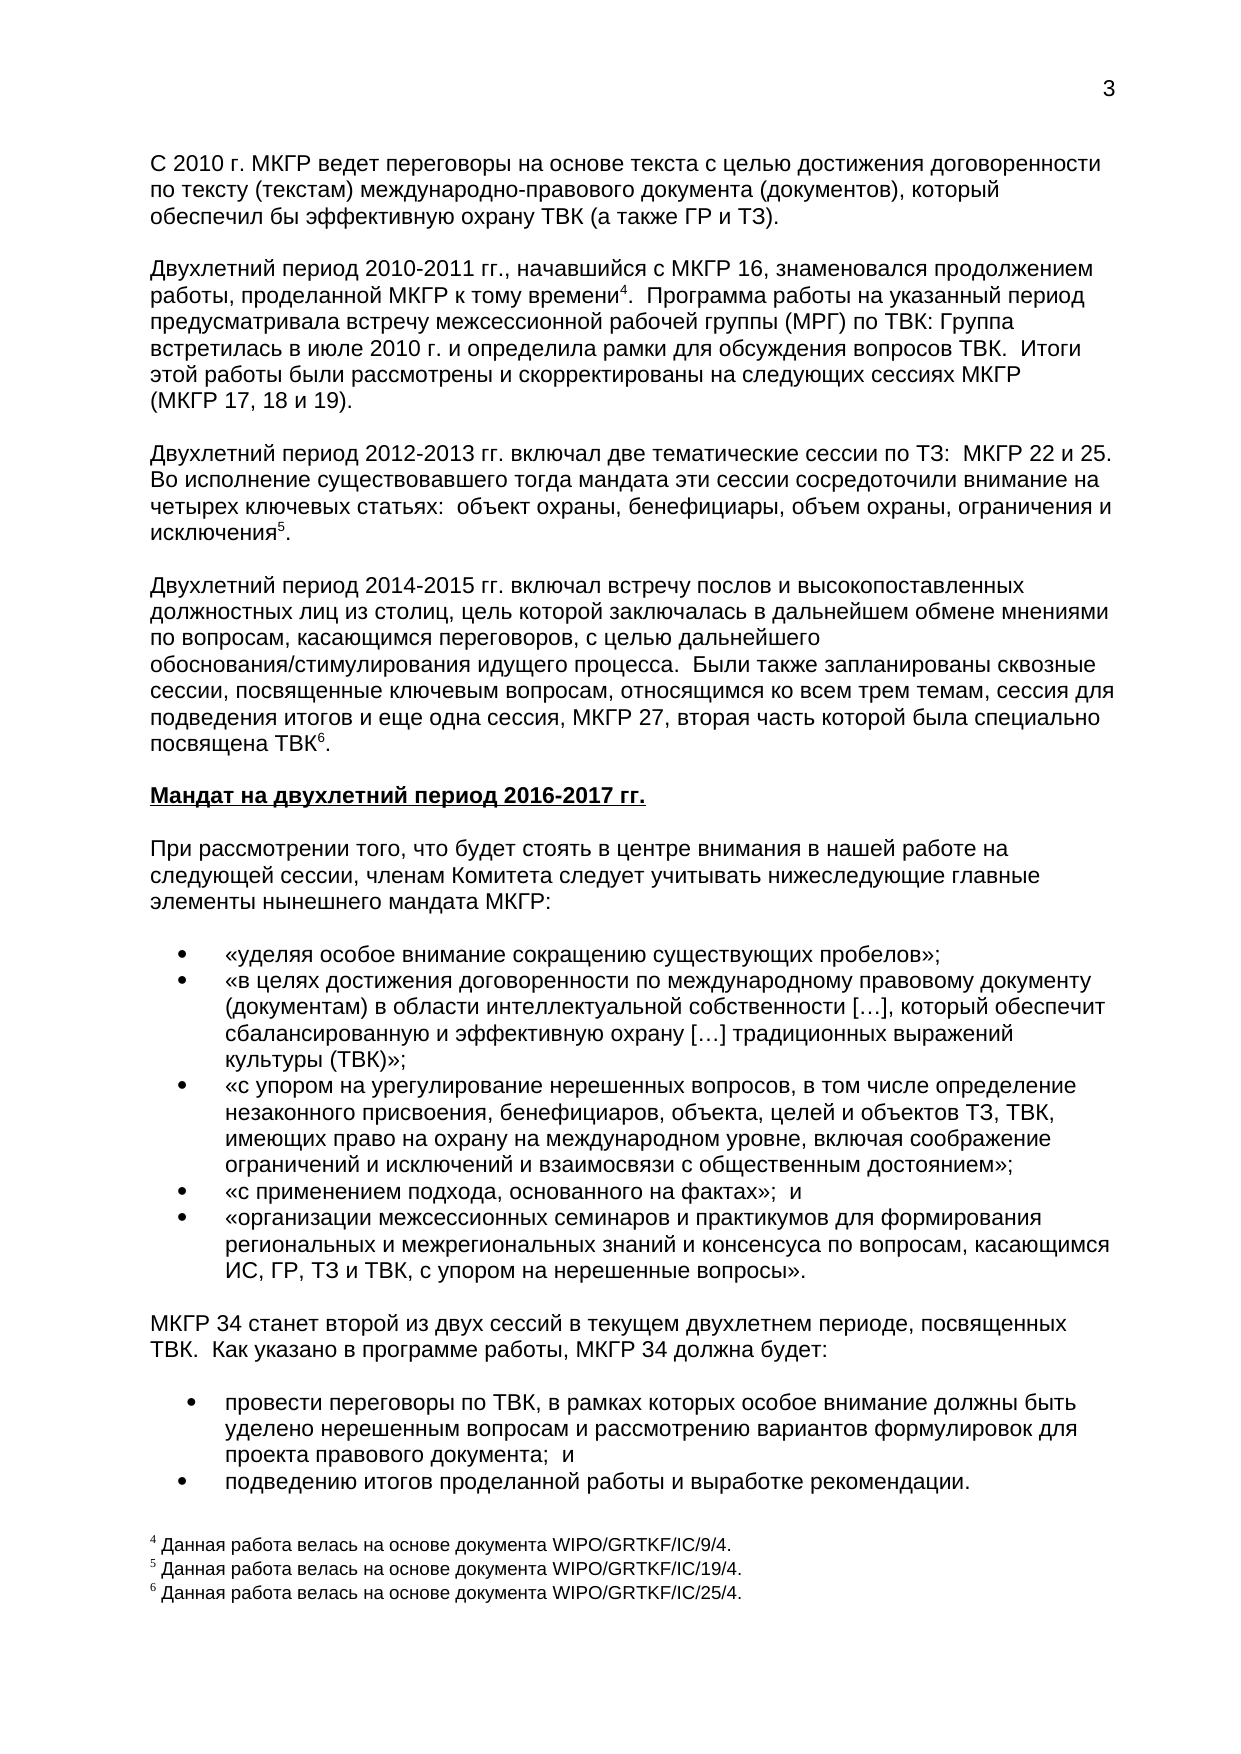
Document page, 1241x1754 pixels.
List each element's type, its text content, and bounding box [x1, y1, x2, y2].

text Двухлетний период 2014-2015 гг. включал встречу послов и высокопоставленных должностных лиц из столиц, цель которой заключалась в дальнейшем обмене мнениями по вопросам, касающимся переговоров, с целью дальнейшего обоснования/стимулирования идущего процесса. Были также запланированы сквозные сессии, посвященные ключевым вопросам, относящимся ко всем трем темам, сессия для подведения итогов и еще одна сессия, МКГР 27, вторая часть которой была специально посвящена ТВК. [150, 572, 1115, 756]
text Двухлетний период 2012-2013 гг. включал две тематические сессии по ТЗ: МКГР 22 и 25. Во исполнение существовавшего тогда мандата эти сессии сосредоточили внимание на четырех ключевых статьях: объект охраны, бенефициары, объем охраны, ограничения и исключения. [150, 440, 1115, 545]
text С 2010 г. МКГР ведет переговоры на основе текста с целью достижения договоренности по тексту (текстам) международно-правового документа (документов), который обеспечил бы эффективную охрану ТВК (а также ГР и ТЗ). [150, 150, 1115, 229]
list подведению итогов проделанной работы и выработке рекомендации. [178, 1468, 1115, 1494]
text МКГР 34 станет второй из двух сессий в текущем двухлетнем периоде, посвященных ТВК. Как указано в программе работы, МКГР 34 должна будет: [150, 1309, 1115, 1362]
list «уделяя особое внимание сокращению существующих пробелов»; [178, 941, 1115, 967]
list «с упором на урегулирование нерешенных вопросов, в том числе определение незаконного присвоения, бенефициаров, объекта, целей и объектов ТЗ, ТВК, имеющих право на охрану на международном уровне, включая соображение ограничений и исключений и взаимосвязи с общественным достоянием»; [178, 1072, 1115, 1178]
list «с применением подхода, основанного на фактах»; и [178, 1178, 1115, 1204]
list «организации межсессионных семинаров и практикумов для формирования региональных и межрегиональных знаний и консенсуса по вопросам, касающимся ИС, ГР, ТЗ и ТВК, с упором на нерешенные вопросы». [178, 1204, 1115, 1283]
text Мандат на двухлетний период 2016-2017 гг. [150, 782, 1115, 809]
text При рассмотрении того, что будет стоять в центре внимания в нашей работе на следующей сессии, членам Комитета следует учитывать нижеследующие главные элементы нынешнего мандата МКГР: [150, 835, 1115, 914]
list провести переговоры по ТВК, в рамках которых особое внимание должны быть уделено нерешенным вопросам и рассмотрению вариантов формулировок для проекта правового документа; и [187, 1389, 1115, 1468]
text Двухлетний период 2010-2011 гг., начавшийся с МКГР 16, знаменовался продолжением работы, проделанной МКГР к тому времени. Программа работы на указанный период предусматривала встречу межсессионной рабочей группы (МРГ) по ТВК: Группа встретилась в июле 2010 г. и определила рамки для обсуждения вопросов ТВК. Итоги этой работы были рассмотрены и скорректированы на следующих сессиях МКГР (МКГР 17, 18 и 19). [150, 255, 1115, 413]
list «в целях достижения договоренности по международному правовому документу (документам) в области интеллектуальной собственности […], который обеспечит сбалансированную и эффективную охрану […] традиционных выражений культуры (ТВК)»; [178, 967, 1115, 1072]
